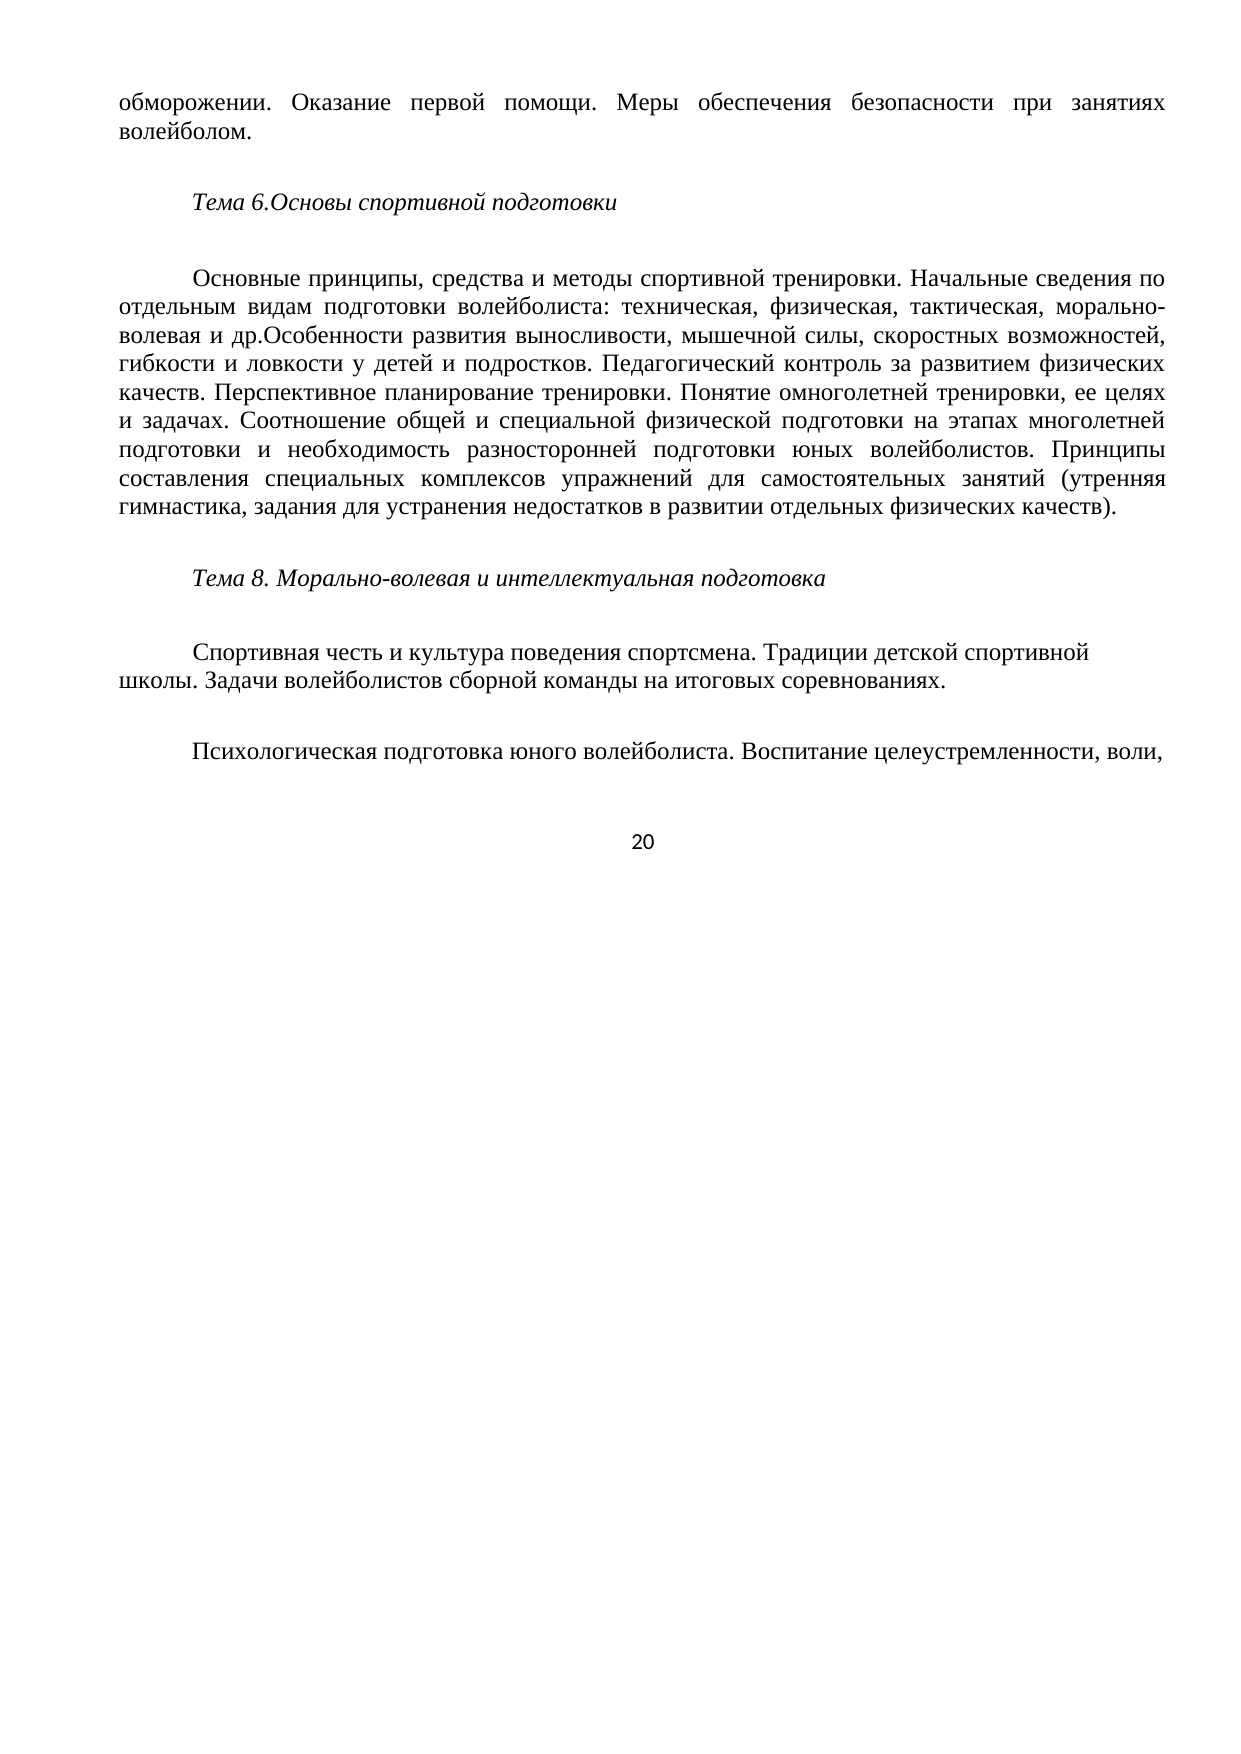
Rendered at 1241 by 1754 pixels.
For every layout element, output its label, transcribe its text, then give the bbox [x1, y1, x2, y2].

text Тема 6.Основы спортивной подготовки [192, 187, 1167, 216]
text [119, 88, 1167, 145]
text Психологическая подготовка юного волейболиста. Воспитание целеустремленности, воли, [192, 736, 1167, 765]
text 20 [118, 827, 1167, 855]
text Спортивная честь и культура поведения спортсмена. Традиции детской спортивной школы. Задачи волейболистов сборной команды на итоговых соревнованиях. [119, 638, 1167, 694]
text Основные принципы, средства и методы спортивной тренировки. Начальные сведения по отдельным видам подготовки волейболиста: техническая, физическая, тактическая, морально-волевая и др.Особенности развития выносливости, мышечной силы, скоростных возможностей, гибкости и ловкости у детей и подростков. Педагогический контроль за развитием физических качеств. Перспективное планирование тренировки. Понятие омноголетней тренировки, ее целях и задачах. Соотношение общей и специальной физической подготовки на этапах многолетней подготовки и необходимость разносторонней подготовки юных волейболистов. Принципы составления специальных комплексов упражнений для самостоятельных занятий (утренняя гимнастика, задания для устранения недостатков в развитии отдельных физических качеств). [119, 263, 1167, 520]
text Тема 8. Морально-волевая и интеллектуальная подготовка [192, 563, 1167, 591]
